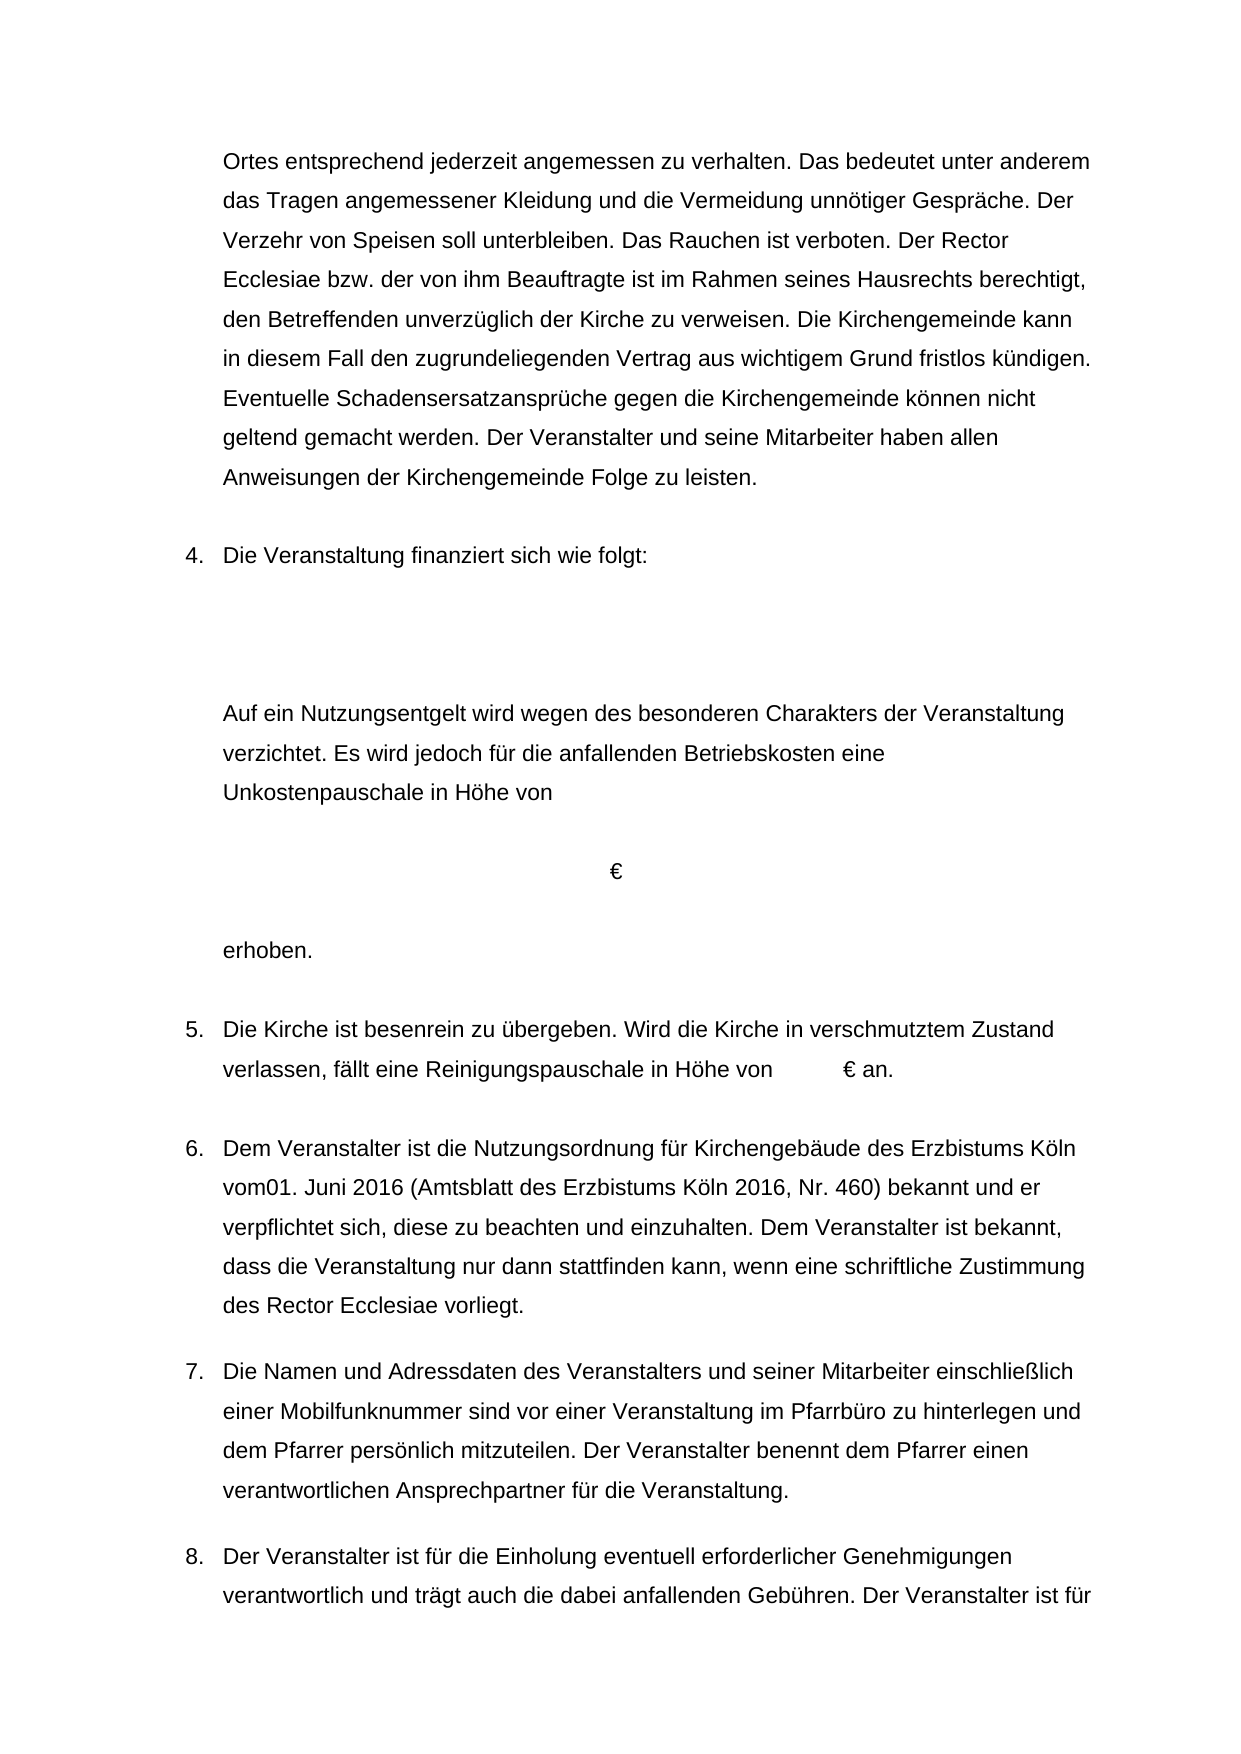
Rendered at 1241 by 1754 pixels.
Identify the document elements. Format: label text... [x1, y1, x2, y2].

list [185, 148, 1093, 490]
text € [532, 858, 1093, 884]
list Die Kirche ist besenrein zu übergeben. Wird die Kirche in verschmutztem Zustand verlassen, fällt eine Reinigungspauschale in Höhe von € an. [185, 1016, 1093, 1082]
list Dem Veranstalter ist die Nutzungsordnung für Kirchengebäude des Erzbistums Köln vom01. Juni 2016 (Amtsblatt des Erzbistums Köln 2016, Nr. 460) bekannt und er verpflichtet sich, diese zu beachten und einzuhalten. Dem Veranstalter ist bekannt, dass die Veranstaltung nur dann stattfinden kann, wenn eine schriftliche Zustimmung des Rector Ecclesiae vorliegt. [185, 1134, 1093, 1319]
list Die Namen und Adressdaten des Veranstalters und seiner Mitarbeiter einschließlich einer Mobilfunknummer sind vor einer Veranstaltung im Pfarrbüro zu hinterlegen und dem Pfarrer persönlich mitzuteilen. Der Veranstalter benennt dem Pfarrer einen verantwortlichen Ansprechpartner für die Veranstaltung. [185, 1358, 1093, 1503]
text Auf ein Nutzungsentgelt wird wegen des besonderen Charakters der Veranstaltung verzichtet. Es wird jedoch für die anfallenden Betriebskosten eine Unkostenpauschale in Höhe von [223, 700, 1093, 806]
text erhoben. [223, 937, 1093, 963]
list Die Veranstaltung finanziert sich wie folgt: [185, 542, 1093, 569]
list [185, 1543, 1093, 1608]
